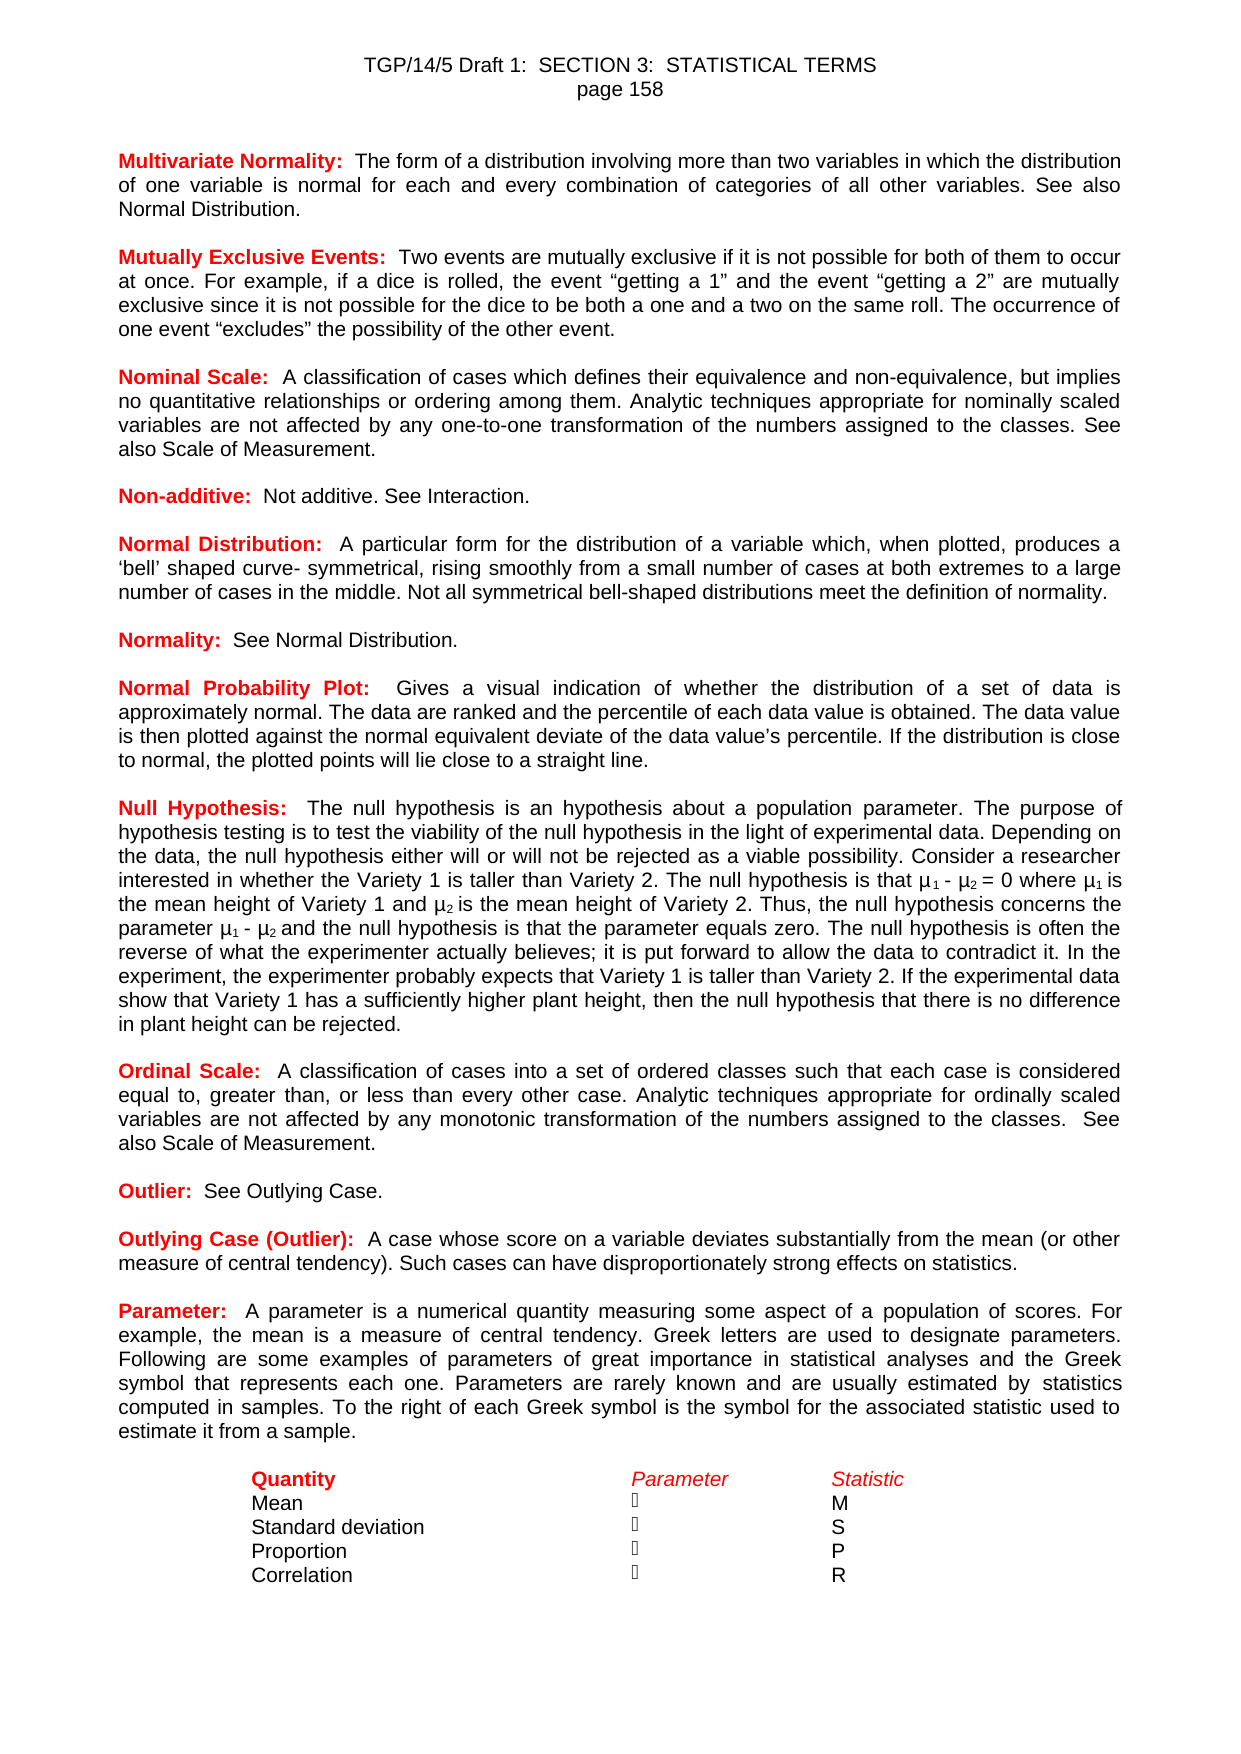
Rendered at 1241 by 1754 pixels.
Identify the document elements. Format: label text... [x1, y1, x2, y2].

text Nominal Scale: A classification of cases which defines their equivalence and non-equivalence, but implies no quantitative relationships or ordering among them. Analytic techniques appropriate for nominally scaled variables are not affected by any one-to-one transformation of the numbers assigned to the classes. See also Scale of Measurement. [118, 364, 1122, 460]
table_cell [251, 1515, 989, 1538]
text Normal Distribution: A particular form for the distribution of a variable which, when plotted, produces a ‘bell’ shaped curve- symmetrical, rising smoothly from a small number of cases at both extremes to a large number of cases in the middle. Not all symmetrical bell-shaped distributions meet the definition of normality. [118, 532, 1122, 604]
text Normal Probability Plot: Gives a visual indication of whether the distribution of a set of data is approximately normal. The data are ranked and the percentile of each data value is obtained. The data value is then plotted against the normal equivalent deviate of the data value’s percentile. If the distribution is close to normal, the plotted points will lie close to a straight line. [118, 676, 1122, 772]
text Normality: See Normal Distribution. [118, 628, 1122, 652]
text Outlier: See Outlying Case. [118, 1179, 1122, 1203]
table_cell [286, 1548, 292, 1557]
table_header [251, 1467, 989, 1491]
text Parameter: A parameter is a numerical quantity measuring some aspect of a population of scores. For example, the mean is a measure of central tendency. Greek letters are used to designate parameters. Following are some examples of parameters of great importance in statistical analyses and the Greek symbol that represents each one. Parameters are rarely known and are usually estimated by statistics computed in samples. To the right of each Greek symbol is the symbol for the associated statistic used to estimate it from a sample. [118, 1299, 1122, 1443]
text Ordinal Scale: A classification of cases into a set of ordered classes such that each case is considered equal to, greater than, or less than every other case. Analytic techniques appropriate for ordinally scaled variables are not affected by any monotonic transformation of the numbers assigned to the classes. See also Scale of Measurement. [118, 1059, 1122, 1155]
text Null Hypothesis: The null hypothesis is an hypothesis about a population parameter. The purpose of hypothesis testing is to test the viability of the null hypothesis in the light of experimental data. Depending on the data, the null hypothesis either will or will not be rejected as a viable possibility. Consider a researcher interested in whether the Variety 1 is taller than Variety 2. The null hypothesis is that µ1 - µ2 = 0 where µ1 is the mean height of Variety 1 and µ2 is the mean height of Variety 2. Thus, the null hypothesis concerns the parameter µ1 - µ2 and the null hypothesis is that the parameter equals zero. The null hypothesis is often the reverse of what the experimenter actually believes; it is put forward to allow the data to contradict it. In the experiment, the experimenter probably expects that Variety 1 is taller than Variety 2. If the experimental data show that Variety 1 has a sufficiently higher plant height, then the null hypothesis that there is no difference in plant height can be rejected. [118, 796, 1122, 1035]
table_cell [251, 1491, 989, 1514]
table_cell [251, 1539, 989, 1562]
text Multivariate Normality: The form of a distribution involving more than two variables in which the distribution of one variable is normal for each and every combination of categories of all other variables. See also Normal Distribution. [118, 149, 1122, 221]
text Outlying Case (Outlier): A case whose score on a variable deviates substantially from the mean (or other measure of central tendency). Such cases can have disproportionately strong effects on statistics. [118, 1227, 1122, 1275]
text Mutually Exclusive Events: Two events are mutually exclusive if it is not possible for both of them to occur at once. For example, if a dice is rolled, the event “getting a 1” and the event “getting a 2” are mutually exclusive since it is not possible for the dice to be both a one and a two on the same roll. The occurrence of one event “excludes” the possibility of the other event. [118, 245, 1122, 341]
text Non-additive: Not additive. See Interaction. [118, 484, 1122, 508]
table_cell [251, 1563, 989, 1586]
